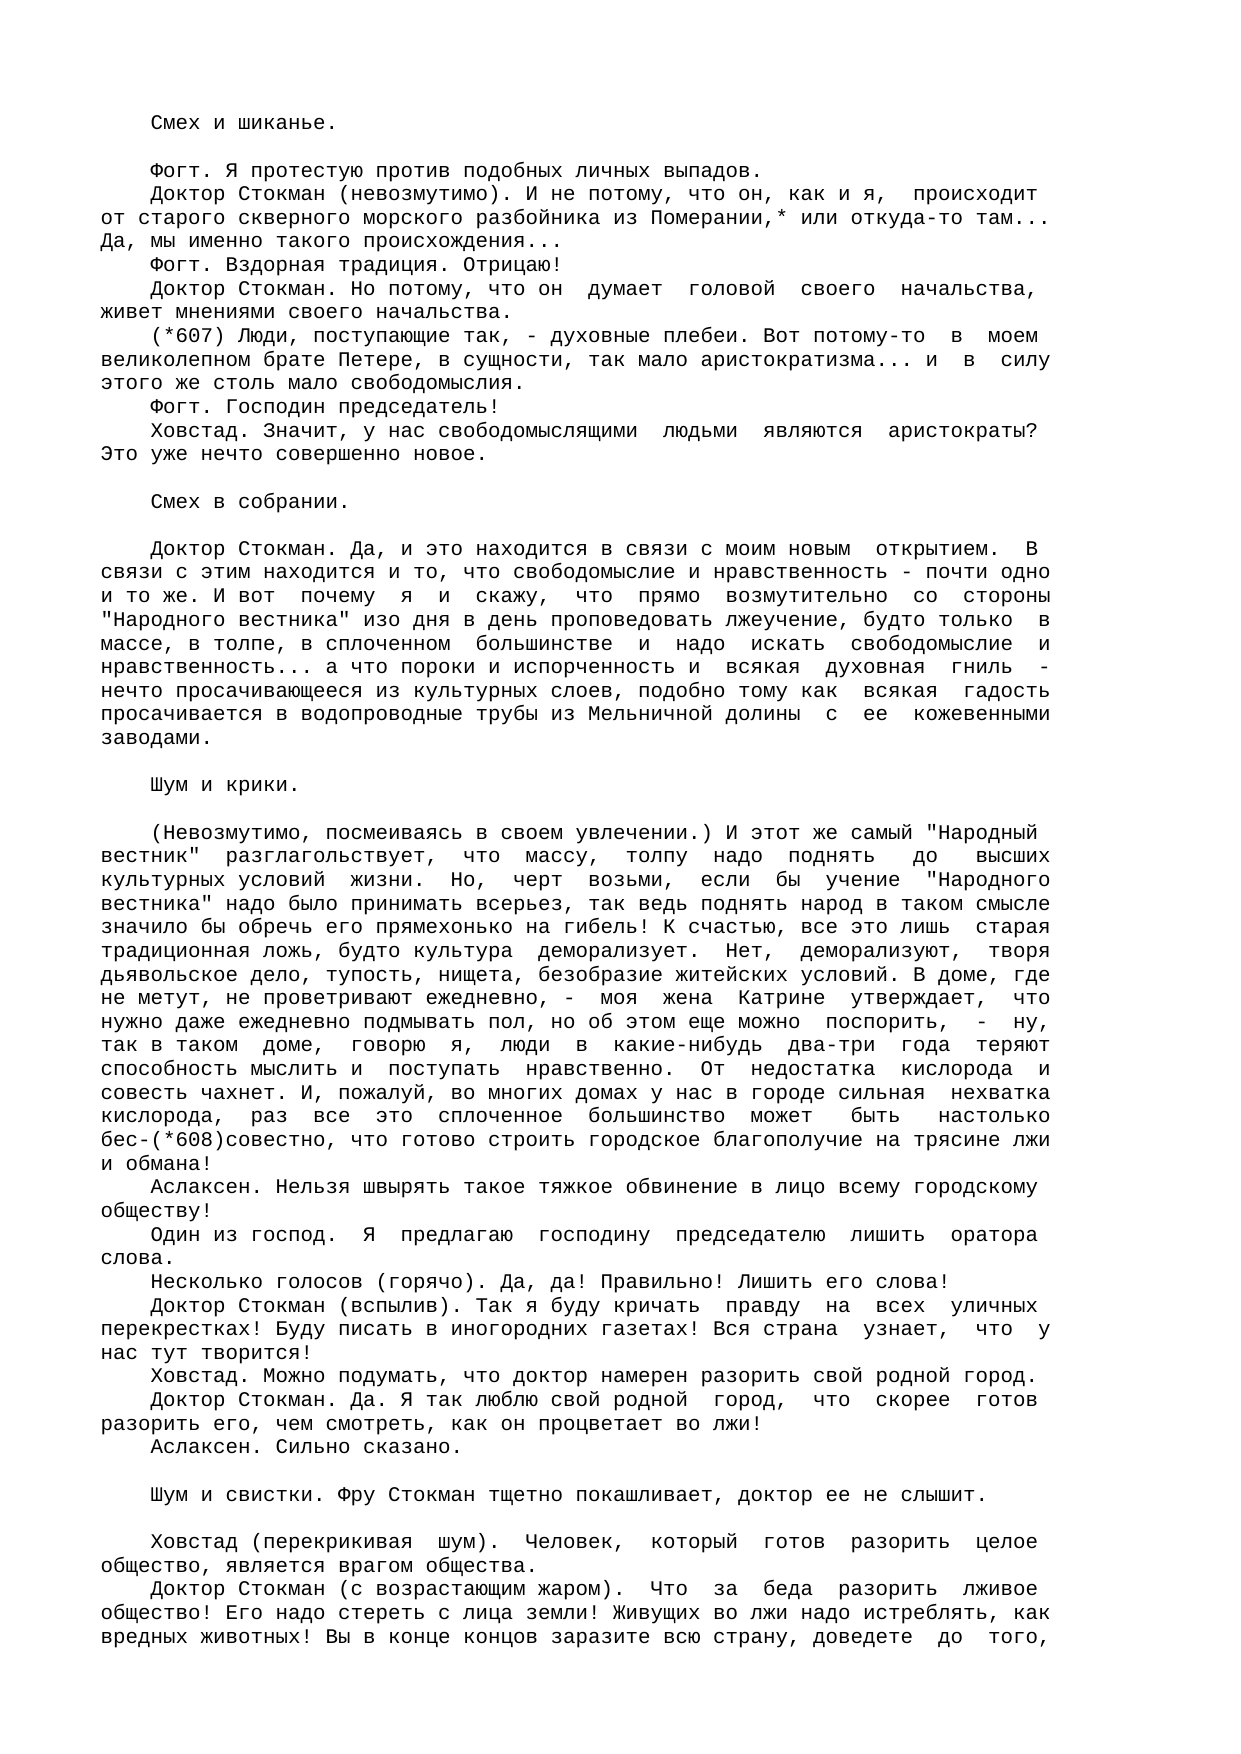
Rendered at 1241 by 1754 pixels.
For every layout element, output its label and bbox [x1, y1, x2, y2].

text [100, 89, 1146, 1649]
